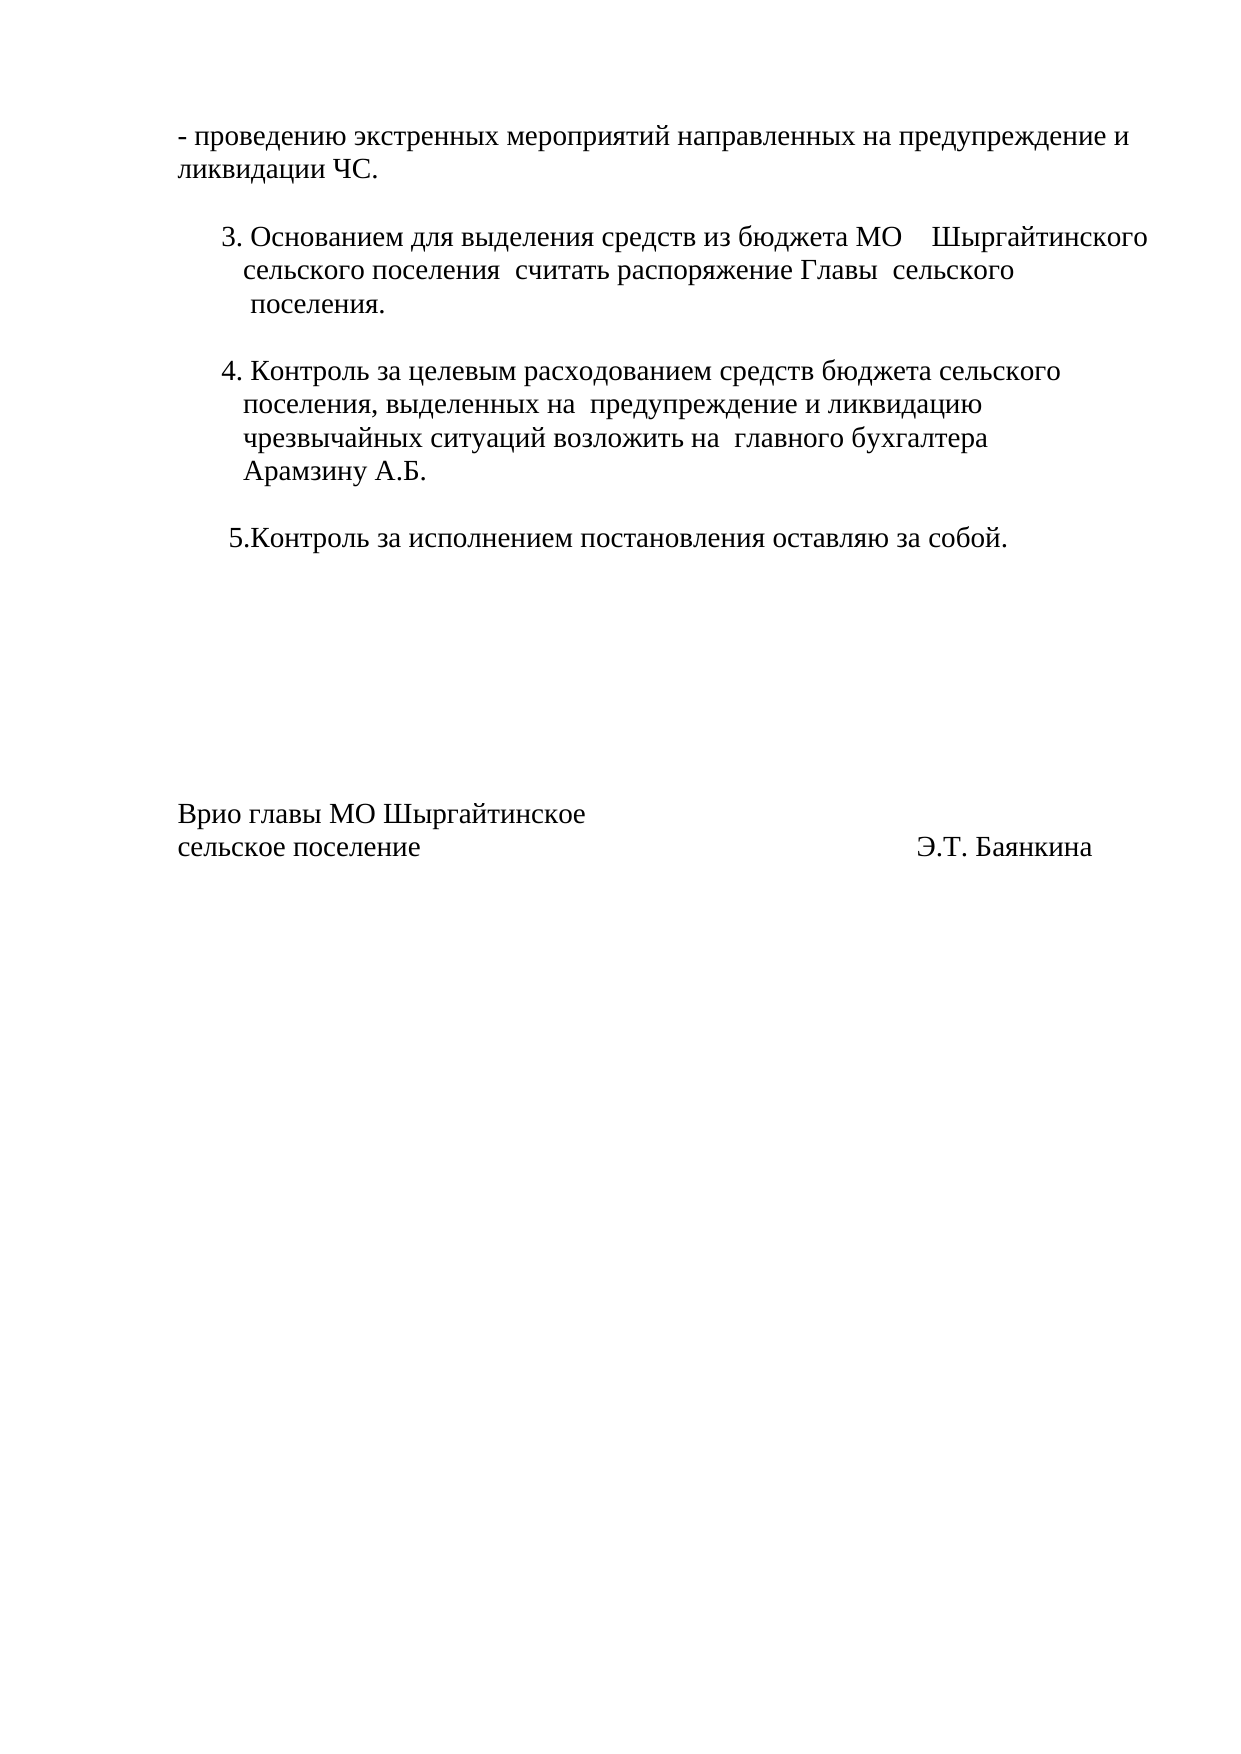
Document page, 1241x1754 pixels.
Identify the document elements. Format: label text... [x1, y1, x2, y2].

text чрезвычайных ситуаций возложить на главного бухгалтера [177, 420, 1152, 453]
text 4. Контроль за целевым расходованием средств бюджета сельского [177, 353, 1152, 386]
text сельское поселение Э.Т. Баянкина [177, 829, 1152, 863]
text 5.Контроль за исполнением постановления оставляю за собой. [177, 521, 1152, 554]
text сельского поселения считать распоряжение Главы сельского [177, 252, 1152, 286]
text - проведению экстренных мероприятий направленных на предупреждение и ликвидации ЧС. [177, 118, 1152, 185]
text Врио главы МО Шыргайтинское [177, 796, 1152, 829]
text поселения, выделенных на предупреждение и ликвидацию [177, 386, 1152, 420]
text 3. Основанием для выделения средств из бюджета МО Шыргайтинского [177, 219, 1152, 252]
text поселения. [177, 286, 1152, 319]
text Арамзину А.Б. [177, 453, 1152, 487]
